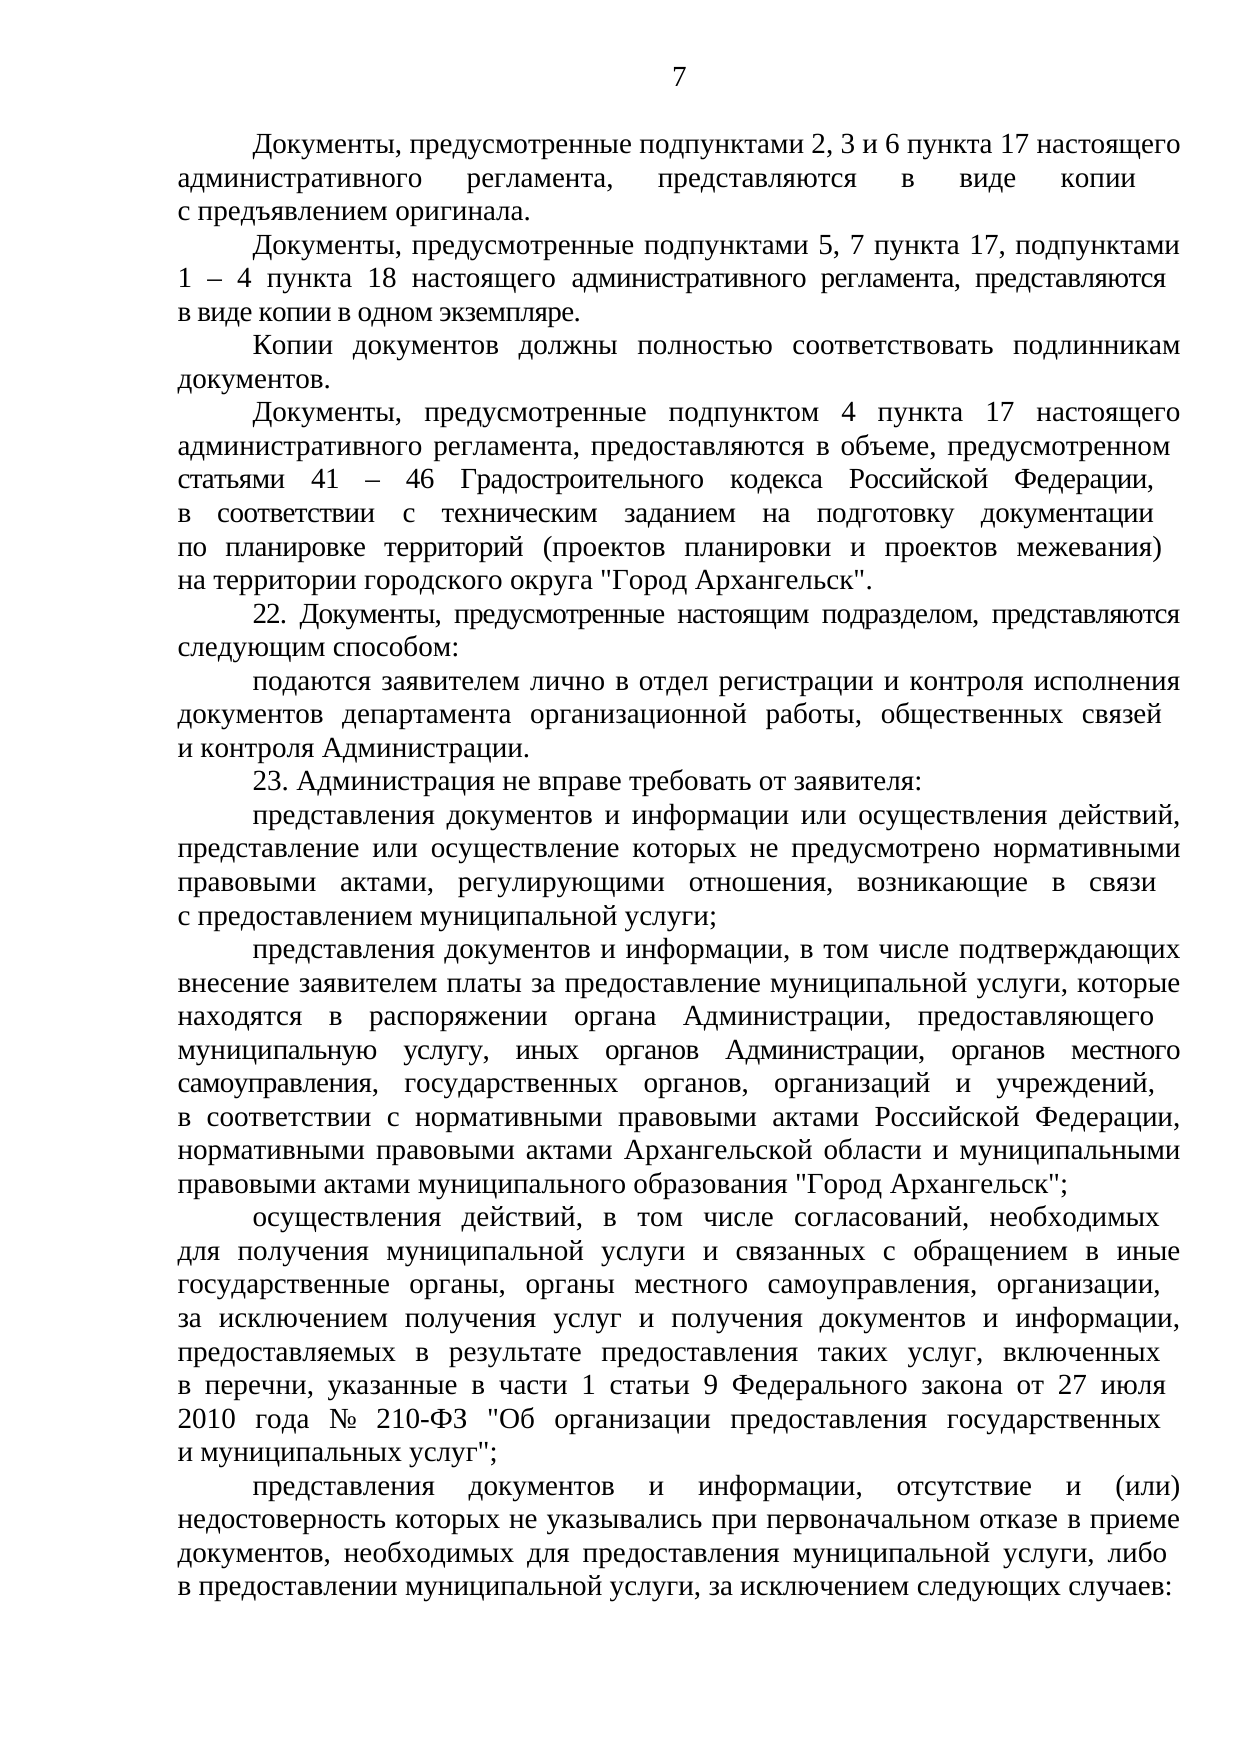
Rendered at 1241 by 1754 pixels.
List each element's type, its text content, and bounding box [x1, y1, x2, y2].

text Документы, предусмотренные подпунктами 5, 7 пункта 17, подпунктами 1 – 4 пункта 18 настоящего административного регламента, представляются в виде копии в одном экземпляре. [177, 227, 1181, 327]
text 22. Документы, предусмотренные настоящим подразделом, представляются следующим способом: [177, 596, 1181, 663]
text 23. Администрация не вправе требовать от заявителя: [177, 763, 1181, 797]
text представления документов и информации, в том числе подтверждающих внесение заявителем платы за предоставление муниципальной услуги, которые находятся в распоряжении органа Администрации, предоставляющего муниципальную услугу, иных органов Администрации, органов местного самоуправления, государственных органов, организаций и учреждений, в соответствии с нормативными правовыми актами Российской Федерации, нормативными правовыми актами Архангельской области и муниципальными правовыми актами муниципального образования "Город Архангельск"; [177, 931, 1181, 1199]
text представления документов и информации или осуществления действий, представление или осуществление которых не предусмотрено нормативными правовыми актами, регулирующими отношения, возникающие в связи с предоставлением муниципальной услуги; [177, 797, 1181, 931]
text представления документов и информации, отсутствие и (или) недостоверность которых не указывались при первоначальном отказе в приеме документов, необходимых для предоставления муниципальной услуги, либо в предоставлении муниципальной услуги, за исключением следующих случаев: [177, 1468, 1181, 1602]
text Документы, предусмотренные подпунктом 4 пункта 17 настоящего административного регламента, предоставляются в объеме, предусмотренном статьями 41 – 46 Градостроительного кодекса Российской Федерации, в соответствии с техническим заданием на подготовку документации по планировке территорий (проектов планировки и проектов межевания) на территории городского округа "Город Архангельск". [177, 394, 1181, 596]
text Копии документов должны полностью соответствовать подлинникам документов. [177, 327, 1181, 394]
text подаются заявителем лично в отдел регистрации и контроля исполнения документов департамента организационной работы, общественных связей и контроля Администрации. [177, 663, 1181, 763]
text осуществления действий, в том числе согласований, необходимых для получения муниципальной услуги и связанных с обращением в иные государственные органы, органы местного самоуправления, организации, за исключением получения услуг и получения документов и информации, предоставляемых в результате предоставления таких услуг, включенных в перечни, указанные в части 1 статьи 9 Федерального закона от 27 июля 2010 года № 210-ФЗ "Об организации предоставления государственных и муниципальных услуг"; [177, 1199, 1181, 1468]
text Документы, предусмотренные подпунктами 2, 3 и 6 пункта 17 настоящего административного регламента, представляются в виде копии с предъявлением оригинала. [177, 126, 1181, 227]
